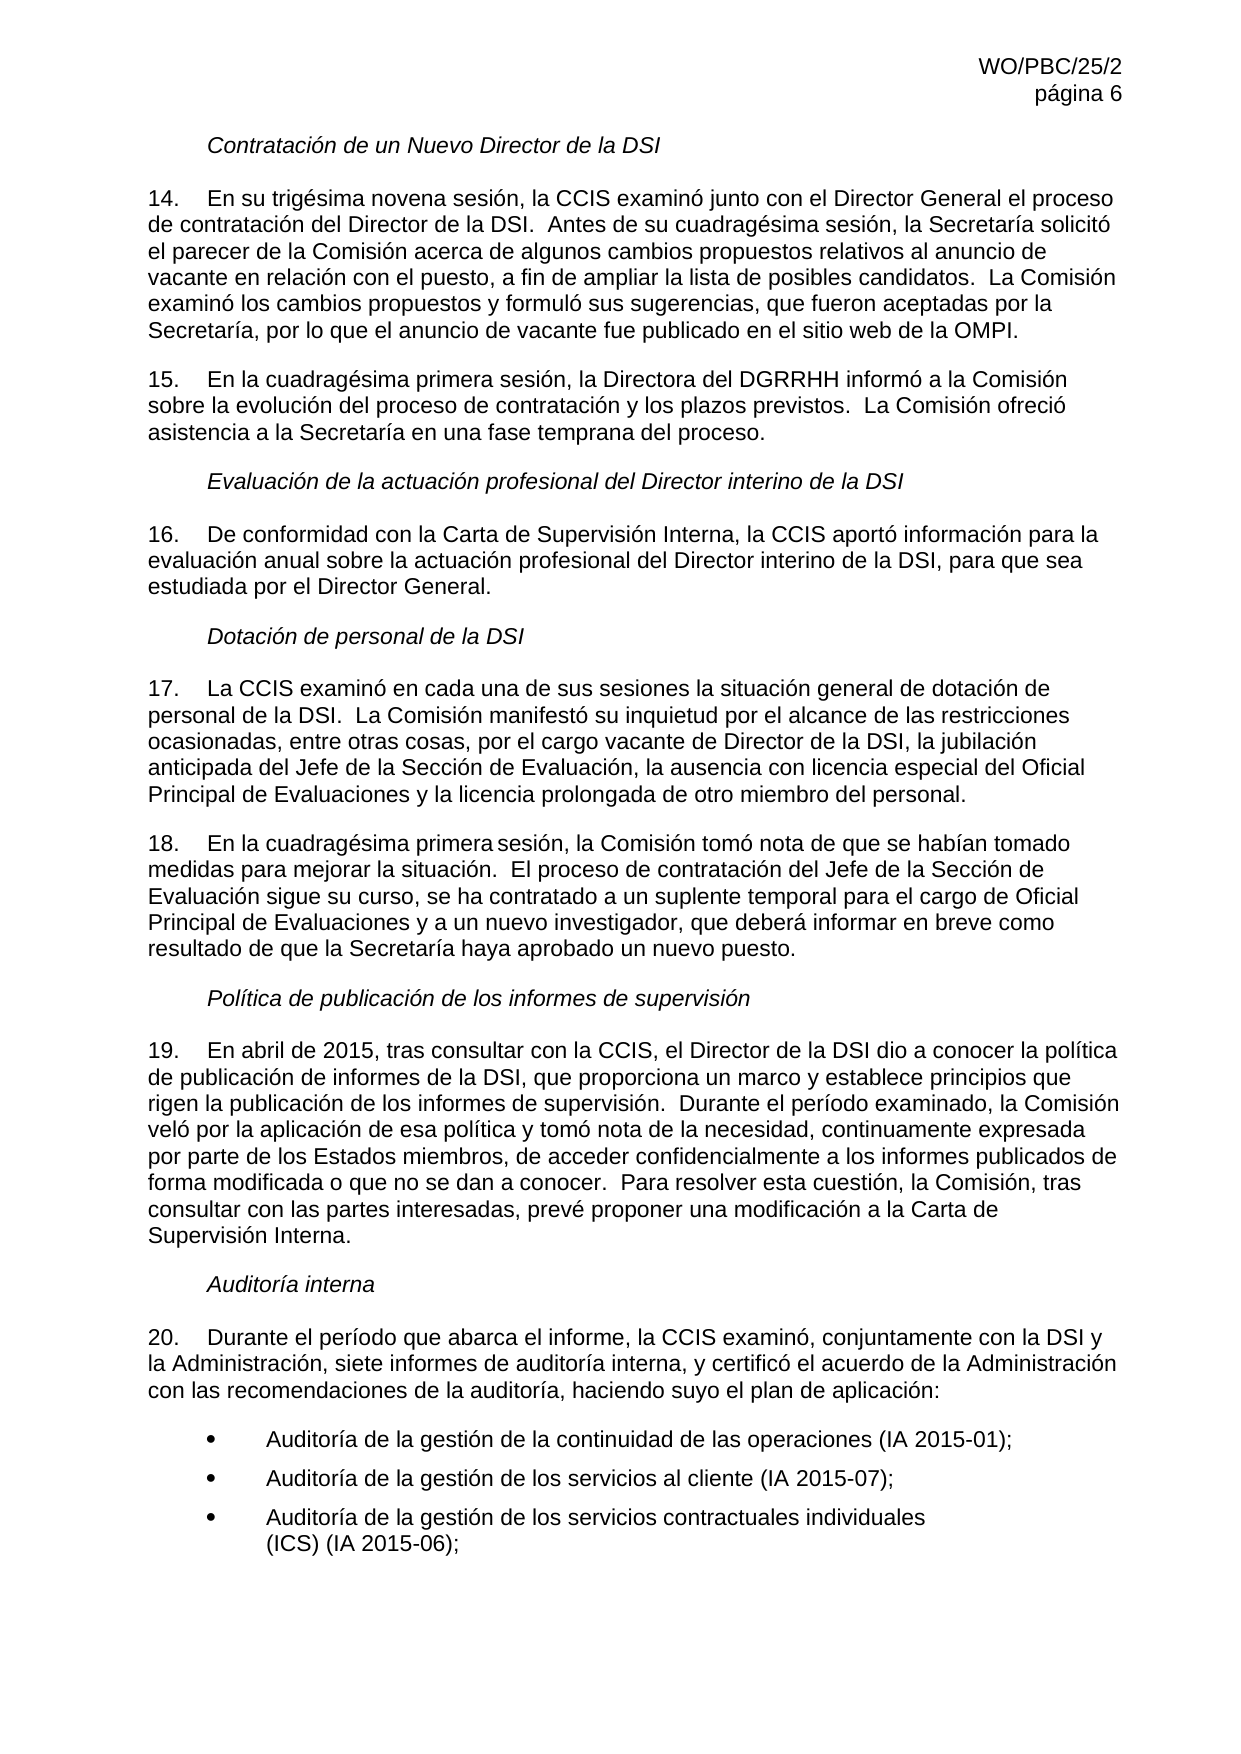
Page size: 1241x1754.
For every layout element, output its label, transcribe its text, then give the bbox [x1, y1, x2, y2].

text Durante el período que abarca el informe, la CCIS examinó, conjuntamente con la DSI y la Administración, siete informes de auditoría interna, y certificó el acuerdo de la Administración con las recomendaciones de la auditoría, haciendo suyo el plan de aplicación: [148, 1324, 1122, 1403]
text Evaluación de la actuación profesional del Director interino de la DSI [148, 468, 1122, 494]
list Auditoría de la gestión de los servicios al cliente (IA 2015-07); [207, 1465, 1122, 1491]
text En la cuadragésima primera sesión, la Comisión tomó nota de que se habían tomado medidas para mejorar la situación. El proceso de contratación del Jefe de la Sección de Evaluación sigue su curso, se ha contratado a un suplente temporal para el cargo de Oficial Principal de Evaluaciones y a un nuevo investigador, que deberá informar en breve como resultado de que la Secretaría haya aprobado un nuevo puesto. [148, 830, 1122, 962]
list Auditoría de la gestión de la continuidad de las operaciones (IA 2015-01); [207, 1426, 1122, 1452]
text En abril de 2015, tras consultar con la CCIS, el Director de la DSI dio a conocer la política de publicación de informes de la DSI, que proporciona un marco y establece principios que rigen la publicación de los informes de supervisión. Durante el período examinado, la Comisión veló por la aplicación de esa política y tomó nota de la necesidad, continuamente expresada por parte de los Estados miembros, de acceder confidencialmente a los informes publicados de forma modificada o que no se dan a conocer. Para resolver esta cuestión, la Comisión, tras consultar con las partes interesadas, prevé proponer una modificación a la Carta de Supervisión Interna. [148, 1037, 1122, 1248]
text Contratación de un Nuevo Director de la DSI [148, 132, 1122, 158]
text En la cuadragésima primera sesión, la Directora del DGRRHH informó a la Comisión sobre la evolución del proceso de contratación y los plazos previstos. La Comisión ofreció asistencia a la Secretaría en una fase temprana del proceso. [148, 366, 1122, 445]
text De conformidad con la Carta de Supervisión Interna, la CCIS aportó información para la evaluación anual sobre la actuación profesional del Director interino de la DSI, para que sea estudiada por el Director General. [148, 521, 1122, 600]
list Auditoría de la gestión de los servicios contractuales individuales (ICS) (IA 2015-06); [207, 1503, 1122, 1556]
text Dotación de personal de la DSI [148, 623, 1122, 649]
text La CCIS examinó en cada una de sus sesiones la situación general de dotación de personal de la DSI. La Comisión manifestó su inquietud por el alcance de las restricciones ocasionadas, entre otras cosas, por el cargo vacante de Director de la DSI, la jubilación anticipada del Jefe de la Sección de Evaluación, la ausencia con licencia especial del Oficial Principal de Evaluaciones y la licencia prolongada de otro miembro del personal. [148, 675, 1122, 807]
text Política de publicación de los informes de supervisión [148, 985, 1122, 1011]
text Auditoría interna [148, 1271, 1122, 1297]
text En su trigésima novena sesión, la CCIS examinó junto con el Director General el proceso de contratación del Director de la DSI. Antes de su cuadragésima sesión, la Secretaría solicitó el parecer de la Comisión acerca de algunos cambios propuestos relativos al anuncio de vacante en relación con el puesto, a fin de ampliar la lista de posibles candidatos. La Comisión examinó los cambios propuestos y formuló sus sugerencias, que fueron aceptadas por la Secretaría, por lo que el anuncio de vacante fue publicado en el sitio web de la OMPI. [148, 185, 1122, 343]
